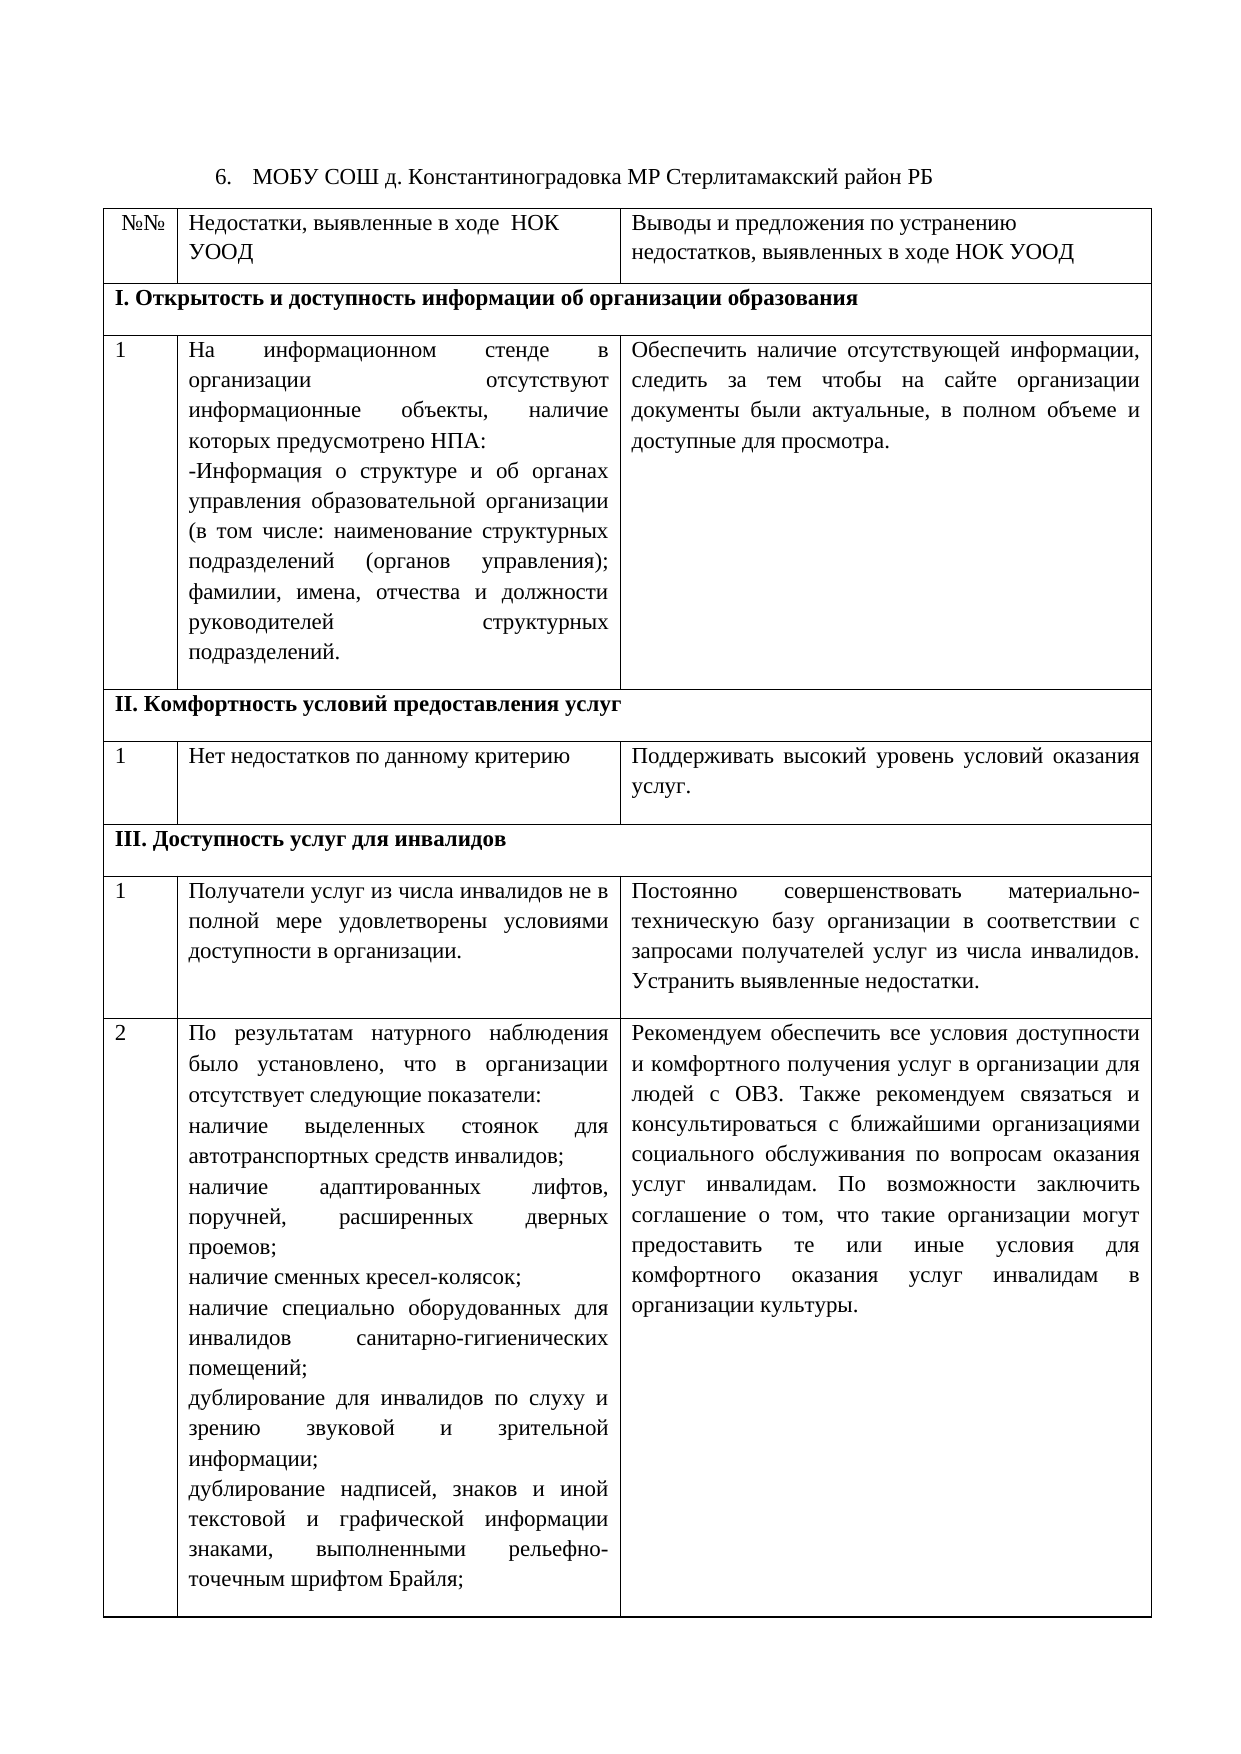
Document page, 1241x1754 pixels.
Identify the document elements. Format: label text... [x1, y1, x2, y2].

table_header №№ [104, 209, 177, 283]
table_cell I. Открытость и доступность информации об организации образования [104, 284, 1151, 335]
table_cell Постоянно совершенствовать материально-техническую базу организации в соответствии с запросами получателей услуг из числа инвалидов. Устранить выявленные недостатки. [621, 877, 1151, 1018]
table_header Недостатки, выявленные в ходе НОК УООД [178, 209, 620, 283]
table_header Выводы и предложения по устранению недостатков, выявленных в ходе НОК УООД [621, 209, 1151, 283]
table_cell 1 [104, 742, 177, 823]
table_cell Поддерживать высокий уровень условий оказания услуг. [621, 742, 1151, 823]
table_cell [178, 1019, 620, 1616]
table_cell Нет недостатков по данному критерию [178, 742, 620, 823]
table_cell II. Комфортность условий предоставления услуг [104, 690, 1151, 741]
table_cell 1 [104, 877, 177, 1018]
table_cell Обеспечить наличие отсутствующей информации, следить за тем чтобы на сайте организации документы были актуальные, в полном объеме и доступные для просмотра. [621, 336, 1151, 689]
table_cell III. Доступность услуг для инвалидов [104, 825, 1151, 876]
table_cell Получатели услуг из числа инвалидов не в полной мере удовлетворены условиями доступности в организации. [178, 877, 620, 1018]
table_cell 2 [104, 1019, 177, 1616]
table_cell 1 [104, 336, 177, 689]
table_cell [621, 1019, 1151, 1616]
list МОБУ СОШ д. Константиноградовка МР Стерлитамакский район РБ [215, 163, 1152, 189]
table_cell На информационном стенде в организации отсутствуют информационные объекты, наличие которых предусмотрено НПА: -Информация о структуре и об органах управления образовательной организации (в том числе: наименование структурных подразделений (органов управления); фамилии, имена, отчества и должности руководителей структурных подразделений. [178, 336, 620, 689]
